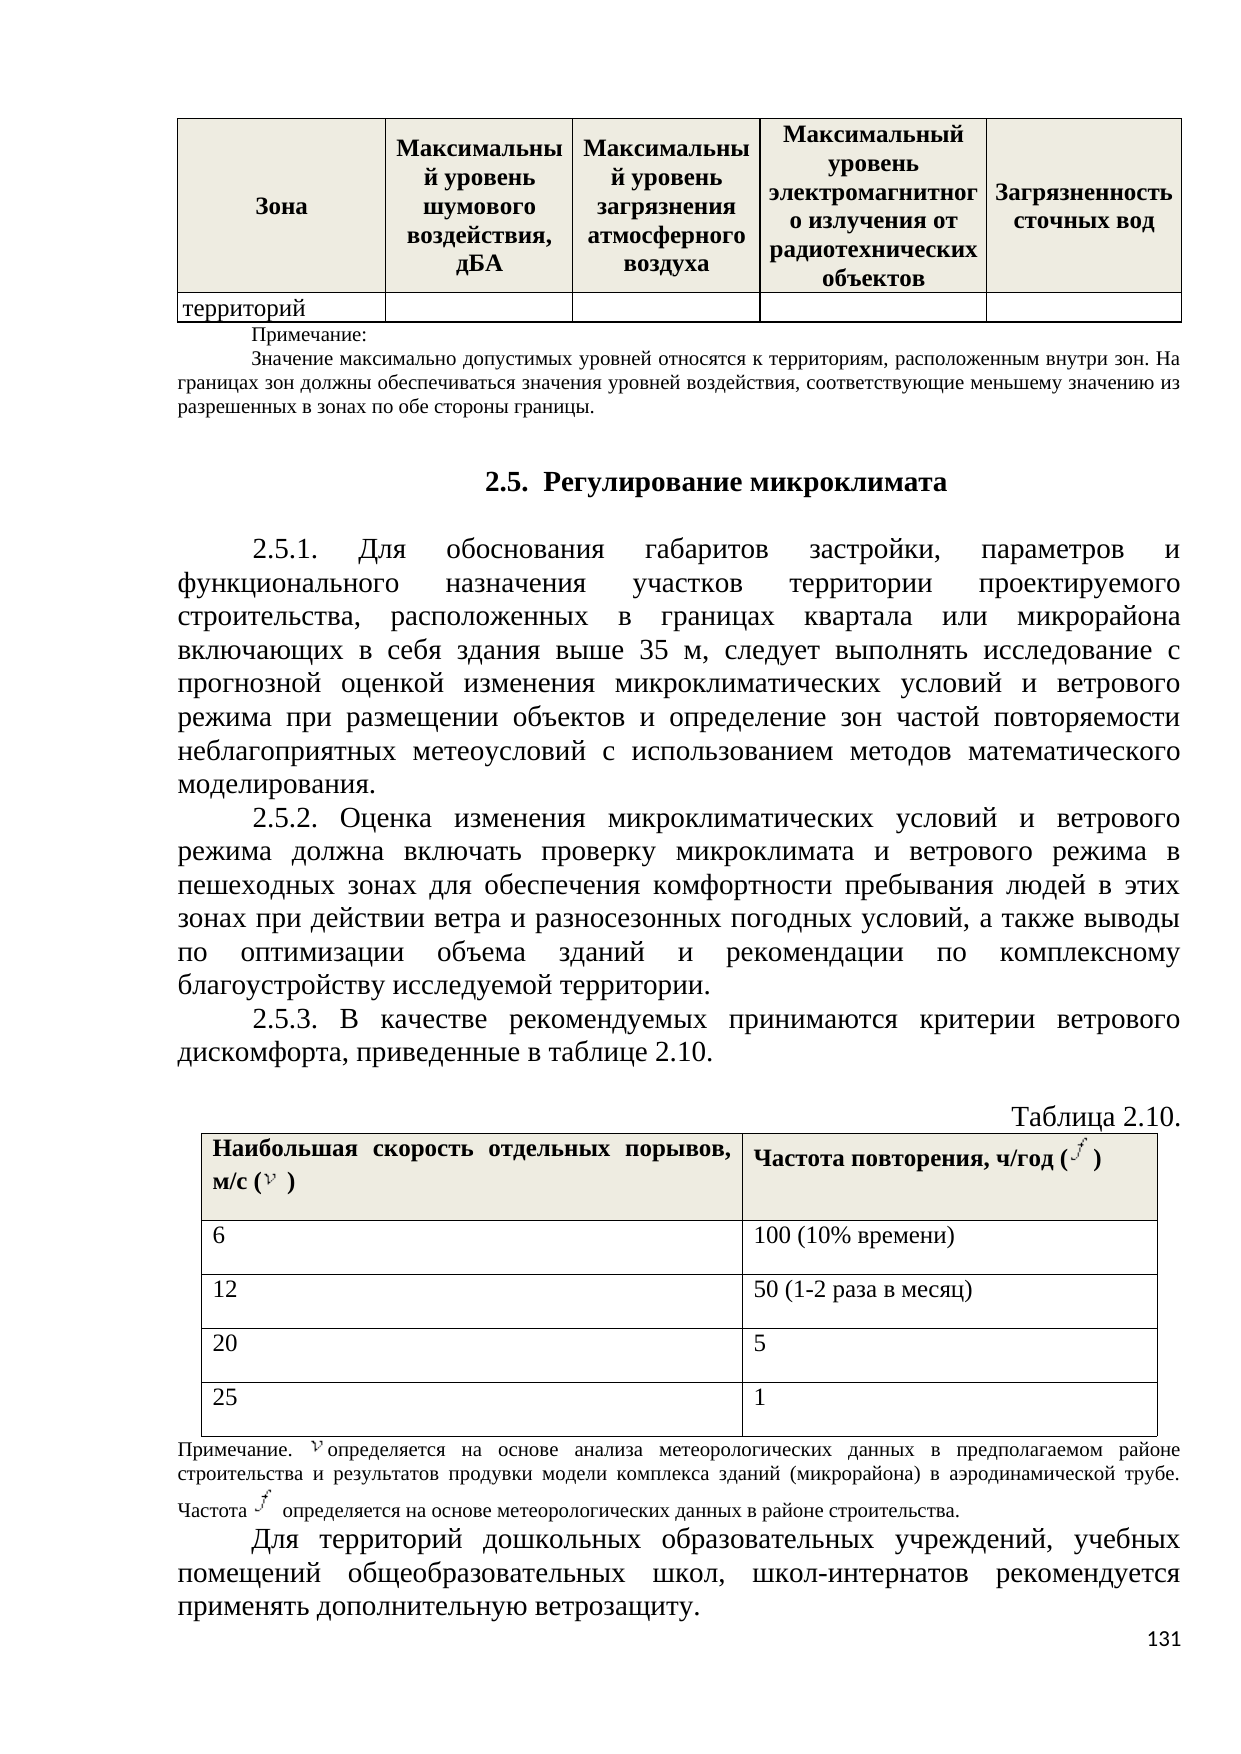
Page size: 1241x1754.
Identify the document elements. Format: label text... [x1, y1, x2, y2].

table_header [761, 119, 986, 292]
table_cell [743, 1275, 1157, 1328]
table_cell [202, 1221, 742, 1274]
text Примечание: [177, 323, 1181, 346]
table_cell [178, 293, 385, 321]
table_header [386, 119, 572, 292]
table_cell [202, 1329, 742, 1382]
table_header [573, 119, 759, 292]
text 2.5.1. Для обоснования габаритов застройки, параметров и функционального назначения участков территории проектируемого строительства, расположенных в границах квартала или микрорайона включающих в себя здания выше 35 м, следует выполнять исследование с прогнозной оценкой изменения микроклиматических условий и ветрового режима при размещении объектов и определение зон частой повторяемости неблагоприятных метеоусловий с использованием методов математического моделирования. [177, 531, 1181, 800]
text Значение максимально допустимых уровней относятся к территориям, расположенным внутри зон. На границах зон должны обеспечиваться значения уровней воздействия, соответствующие меньшему значению из разрешенных в зонах по обе стороны границы. [177, 346, 1181, 418]
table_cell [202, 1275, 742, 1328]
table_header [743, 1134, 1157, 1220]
picture [1068, 1133, 1094, 1167]
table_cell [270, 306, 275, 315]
text Примечание. определяется на основе анализа метеорологических данных в предполагаемом районе строительства и результатов продувки модели комплекса зданий (микрорайона) в аэродинамической трубе. Частота определяется на основе метеорологических данных в районе строительства. [177, 1436, 1181, 1522]
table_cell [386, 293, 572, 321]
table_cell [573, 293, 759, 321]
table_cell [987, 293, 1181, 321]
picture [261, 1169, 281, 1190]
text Для территорий дошкольных образовательных учреждений, учебных помещений общеобразовательных школ, школ-интернатов рекомендуется применять дополнительную ветрозащиту. [177, 1522, 1181, 1622]
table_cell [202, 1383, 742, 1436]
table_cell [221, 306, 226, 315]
text 2.5. Регулирование микроклимата [177, 465, 1181, 498]
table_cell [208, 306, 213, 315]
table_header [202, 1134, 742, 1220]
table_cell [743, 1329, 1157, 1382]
text 2.5.2. Оценка изменения микроклиматических условий и ветрового режима должна включать проверку микроклимата и ветрового режима в пешеходных зонах для обеспечения комфортности пребывания людей в этих зонах при действии ветра и разносезонных погодных условий, а также выводы по оптимизации объема зданий и рекомендации по комплексному благоустройству исследуемой территории. [177, 800, 1181, 1001]
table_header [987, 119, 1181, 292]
picture [252, 1485, 278, 1518]
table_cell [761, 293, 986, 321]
picture [308, 1436, 328, 1457]
text Таблица 2.10. [177, 1099, 1181, 1133]
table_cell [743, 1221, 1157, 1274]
text 2.5.3. В качестве рекомендуемых принимаются критерии ветрового дискомфорта, приведенные в таблице 2.10. [177, 1001, 1181, 1068]
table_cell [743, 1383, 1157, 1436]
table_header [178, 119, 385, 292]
